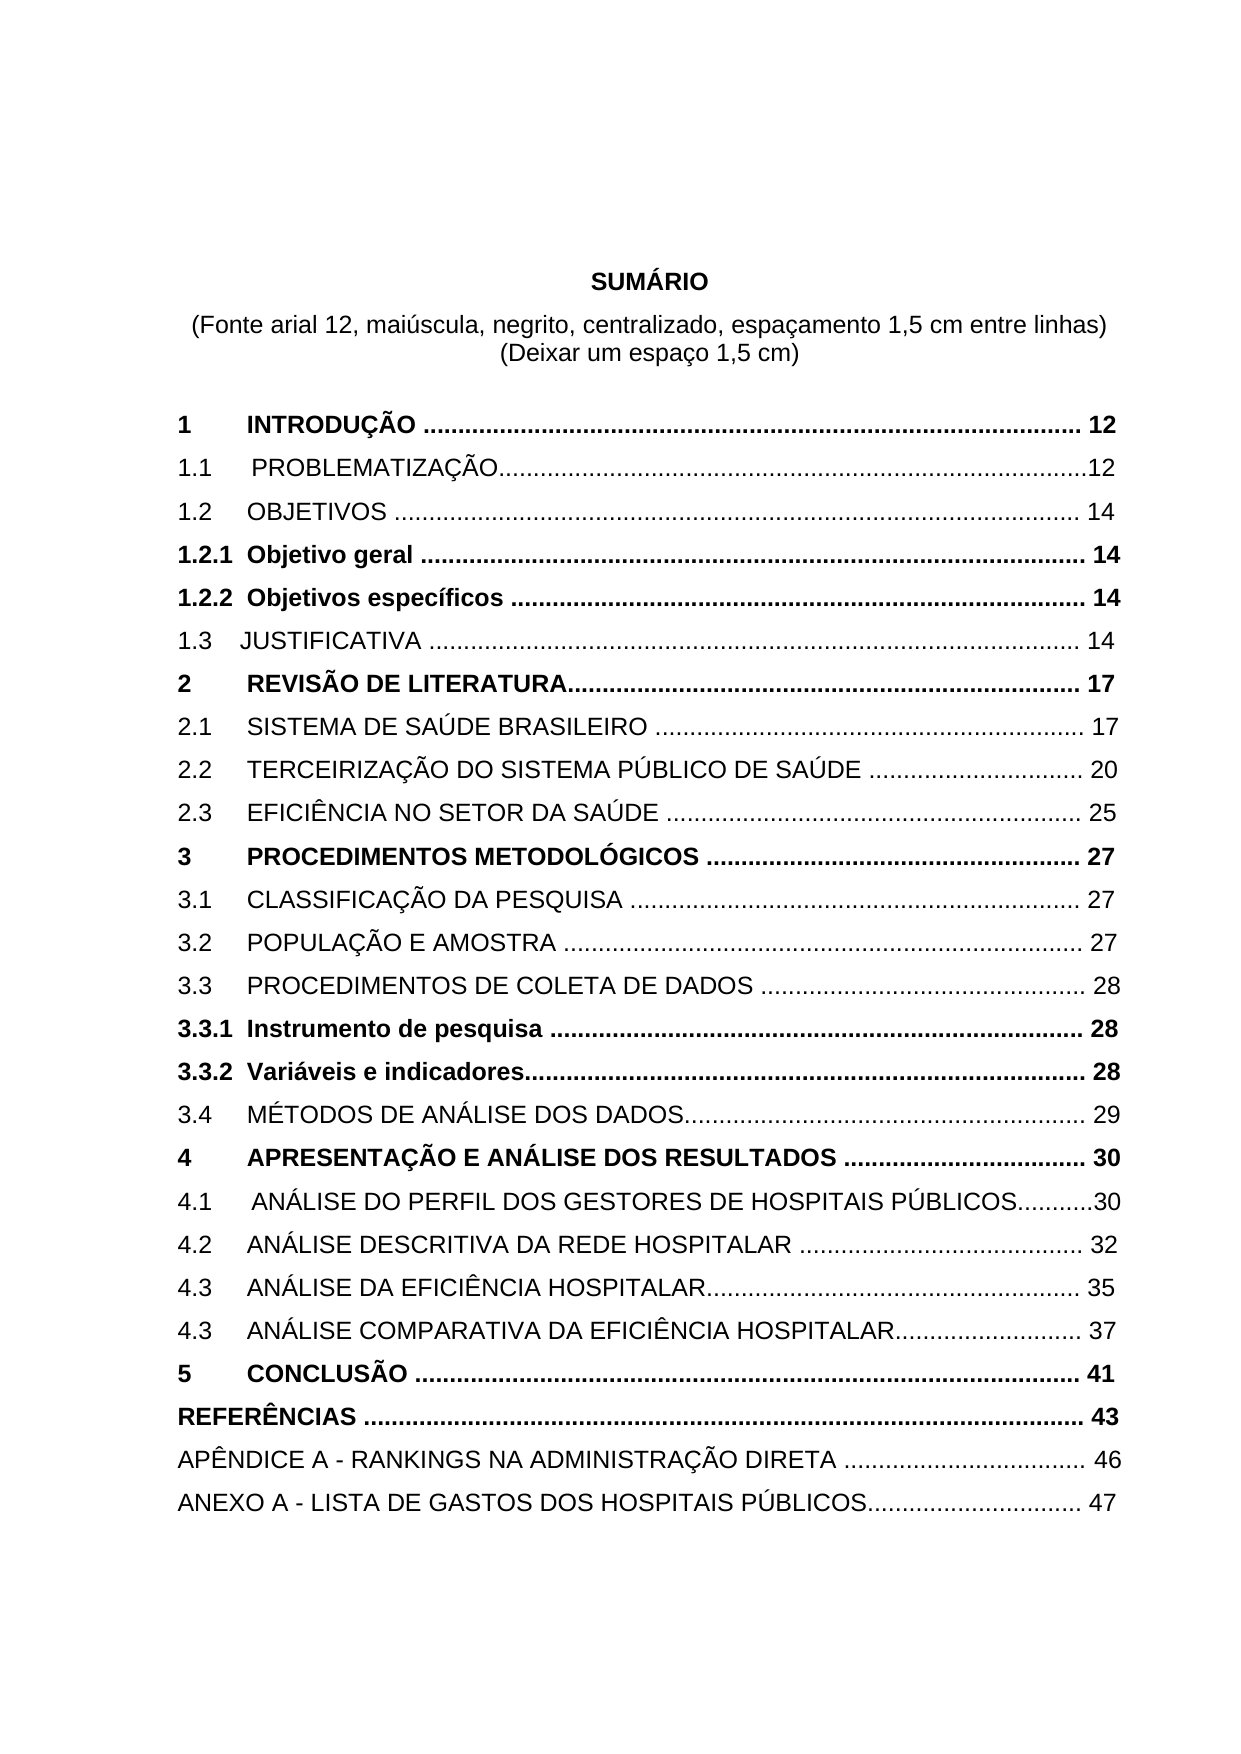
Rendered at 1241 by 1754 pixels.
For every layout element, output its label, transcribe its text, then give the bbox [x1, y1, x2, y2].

text 2 REVISÃO DE LITERATURA.......................................................................... 17 [177, 669, 1122, 698]
text 3.1 CLASSIFICAÇÃO DA PESQUISA ................................................................. 27 [177, 885, 1122, 913]
text 1.3 JUSTIFICATIVA .............................................................................................. 14 [177, 626, 1122, 655]
text 4.1 ANÁLISE DO PERFIL DOS GESTORES DE HOSPITAIS PÚBLICOS...........30 [177, 1187, 1122, 1215]
text 2.1 SISTEMA DE SAÚDE BRASILEIRO .............................................................. 17 [177, 712, 1122, 741]
text 4 APRESENTAÇÃO E ANÁLISE DOS RESULTADOS ................................... 30 [177, 1143, 1122, 1172]
text 1.2.2 Objetivos específicos ................................................................................... 14 [177, 583, 1122, 612]
text 4.3 ANÁLISE COMPARATIVA DA EFICIÊNCIA HOSPITALAR........................... 37 [177, 1316, 1122, 1345]
text 3.3.1 Instrumento de pesquisa ............................................................................. 28 [177, 1014, 1122, 1043]
text (Fonte arial 12, maiúscula, negrito, centralizado, espaçamento 1,5 cm entre linhas) [177, 310, 1122, 338]
text ANEXO A - LISTA DE GASTOS DOS HOSPITAIS PÚBLICOS............................... 47 [177, 1488, 1122, 1517]
text 3.3 PROCEDIMENTOS DE COLETA DE DADOS ............................................... 28 [177, 971, 1122, 1000]
text 1.2 OBJETIVOS ................................................................................................... 14 [177, 497, 1122, 525]
text 2.3 EFICIÊNCIA NO SETOR DA SAÚDE ............................................................ 25 [177, 798, 1122, 827]
text 4.3 ANÁLISE DA EFICIÊNCIA HOSPITALAR...................................................... 35 [177, 1273, 1122, 1302]
text SUMÁRIO [177, 267, 1122, 295]
text REFERÊNCIAS ........................................................................................................ 43 [177, 1402, 1122, 1431]
text (Deixar um espaço 1,5 cm) [177, 338, 1122, 367]
text 3 PROCEDIMENTOS METODOLÓGICOS ...................................................... 27 [177, 842, 1122, 870]
text 2.2 TERCEIRIZAÇÃO DO SISTEMA PÚBLICO DE SAÚDE ............................... 20 [177, 755, 1122, 784]
text 3.4 MÉTODOS DE ANÁLISE DOS DADOS.......................................................... 29 [177, 1100, 1122, 1129]
text 3.2 POPULAÇÃO E AMOSTRA ........................................................................... 27 [177, 928, 1122, 957]
text APÊNDICE A - RANKINGS NA ADMINISTRAÇÃO DIRETA ................................... 46 [177, 1445, 1122, 1474]
text 1 INTRODUÇÃO ............................................................................................... 12 [177, 410, 1122, 439]
text 5 CONCLUSÃO ................................................................................................ 41 [177, 1359, 1122, 1388]
text 1.1 PROBLEMATIZAÇÃO.....................................................................................12 [177, 453, 1122, 482]
text 1.2.1 Objetivo geral ................................................................................................ 14 [177, 540, 1122, 568]
text 3.3.2 Variáveis e indicadores................................................................................. 28 [177, 1057, 1122, 1086]
text 4.2 ANÁLISE DESCRITIVA DA REDE HOSPITALAR ......................................... 32 [177, 1230, 1122, 1258]
